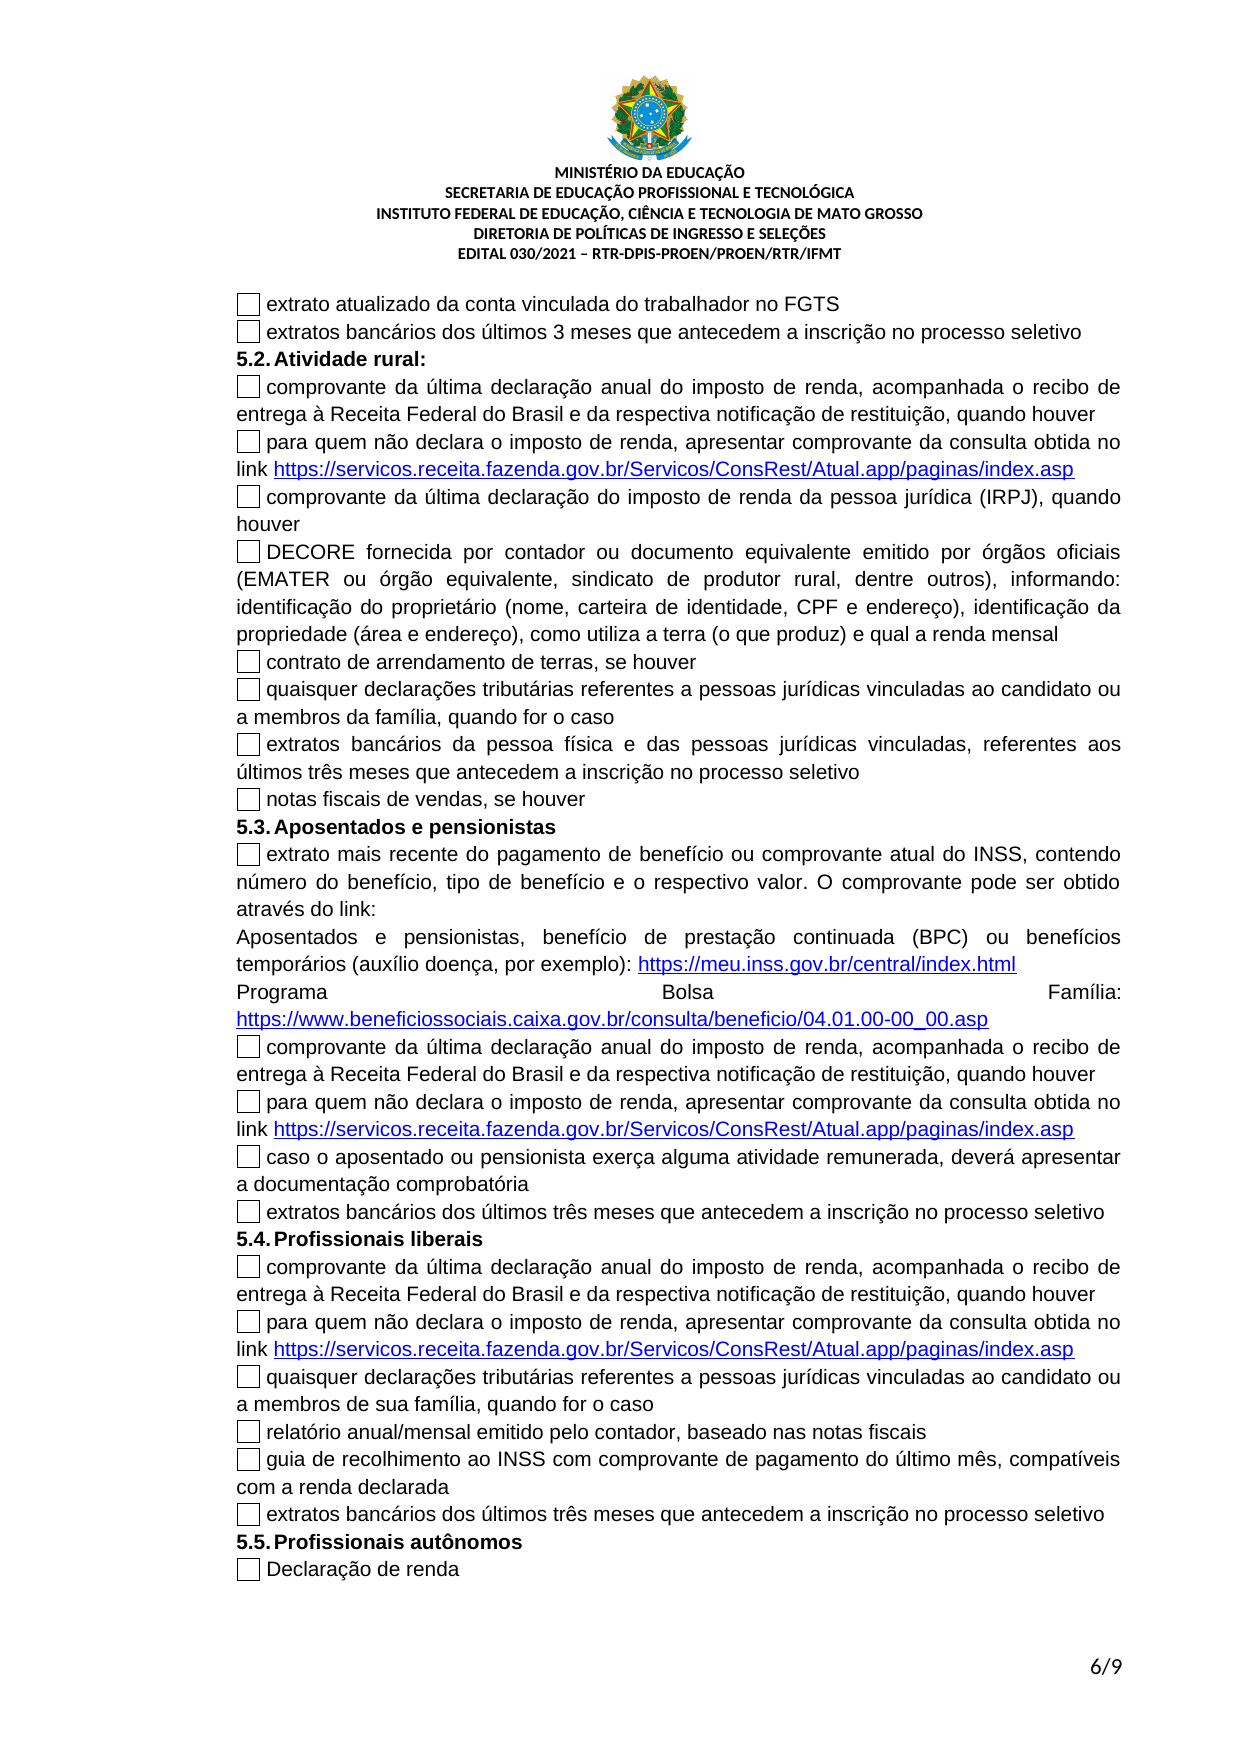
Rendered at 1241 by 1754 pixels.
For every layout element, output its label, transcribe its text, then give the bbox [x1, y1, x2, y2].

text quaisquer declarações tributárias referentes a pessoas jurídicas vinculadas ao candidato ou a membros de sua família, quando for o caso [236, 1364, 1122, 1416]
text comprovante da última declaração do imposto de renda da pessoa jurídica (IRPJ), quando houver [236, 484, 1122, 536]
text quaisquer declarações tributárias referentes a pessoas jurídicas vinculadas ao candidato ou a membros da família, quando for o caso [236, 677, 1122, 728]
list Profissionais liberais [236, 1227, 1122, 1251]
text extratos bancários da pessoa física e das pessoas jurídicas vinculadas, referentes aos últimos três meses que antecedem a inscrição no processo seletivo [236, 732, 1122, 783]
text relatório anual/mensal emitido pelo contador, baseado nas notas fiscais [236, 1419, 1122, 1443]
text notas fiscais de vendas, se houver [236, 787, 1122, 811]
text extrato atualizado da conta vinculada do trabalhador no FGTS [236, 292, 1122, 316]
text Aposentados e pensionistas, benefício de prestação continuada (BPC) ou benefícios temporários (auxílio doença, por exemplo): https://meu.inss.gov.br/central/index.html [236, 924, 1122, 976]
text Declaração de renda [236, 1557, 1122, 1581]
text Programa Bolsa Família: https://www.beneficiossociais.caixa.gov.br/consulta/beneficio/04.01.00-00_00.asp [236, 979, 1122, 1031]
text extratos bancários dos últimos três meses que antecedem a inscrição no processo seletivo [236, 1199, 1122, 1223]
list Aposentados e pensionistas [236, 814, 1122, 838]
list Atividade rural: [236, 347, 1122, 371]
text guia de recolhimento ao INSS com comprovante de pagamento do último mês, compatíveis com a renda declarada [236, 1447, 1122, 1498]
picture [604, 73, 695, 163]
text extratos bancários dos últimos três meses que antecedem a inscrição no processo seletivo [236, 1502, 1122, 1526]
text DECORE fornecida por contador ou documento equivalente emitido por órgãos oficiais (EMATER ou órgão equivalente, sindicato de produtor rural, dentre outros), informando: identificação do proprietário (nome, carteira de identidade, CPF e endereço), identificação da propriedade (área e endereço), como utiliza a terra (o que produz) e qual a renda mensal [236, 539, 1122, 646]
text contrato de arrendamento de terras, se houver [236, 649, 1122, 673]
list Profissionais autônomos [236, 1529, 1122, 1553]
text caso o aposentado ou pensionista exerça alguma atividade remunerada, deverá apresentar a documentação comprobatória [236, 1144, 1122, 1196]
text extratos bancários dos últimos 3 meses que antecedem a inscrição no processo seletivo [236, 319, 1122, 343]
text extrato mais recente do pagamento de benefício ou comprovante atual do INSS, contendo número do benefício, tipo de benefício e o respectivo valor. O comprovante pode ser obtido através do link: [236, 842, 1122, 921]
